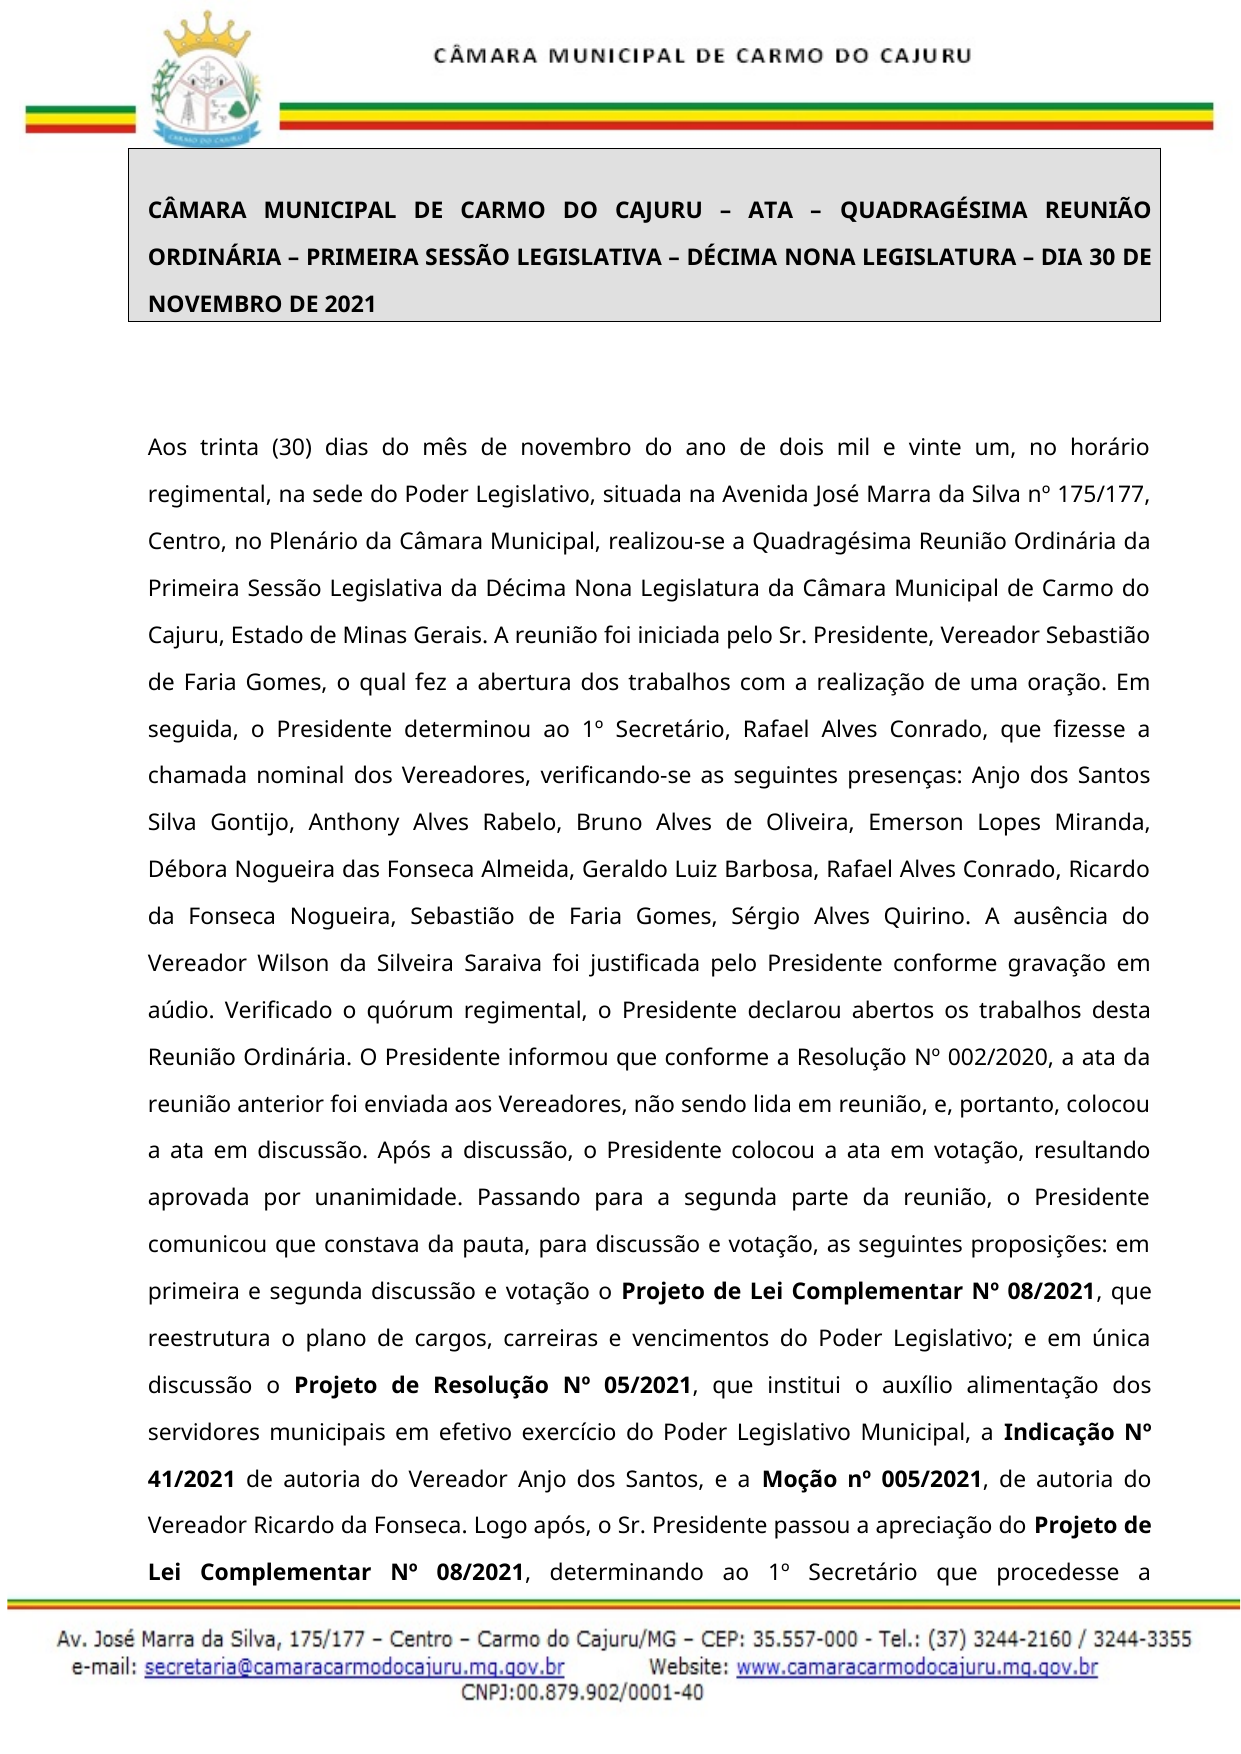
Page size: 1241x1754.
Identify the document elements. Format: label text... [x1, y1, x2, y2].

picture [7, 1590, 1241, 1724]
picture [18, 0, 1233, 175]
text CÂMARA MUNICIPAL DE CARMO DO CAJURU – ATA – QUADRAGÉSIMA REUNIÃO ORDINÁRIA – PRIMEIRA SESSÃO LEGISLATIVA – DÉCIMA NONA LEGISLATURA – DIA 30 DE NOVEMBRO DE 2021 [129, 149, 1160, 321]
